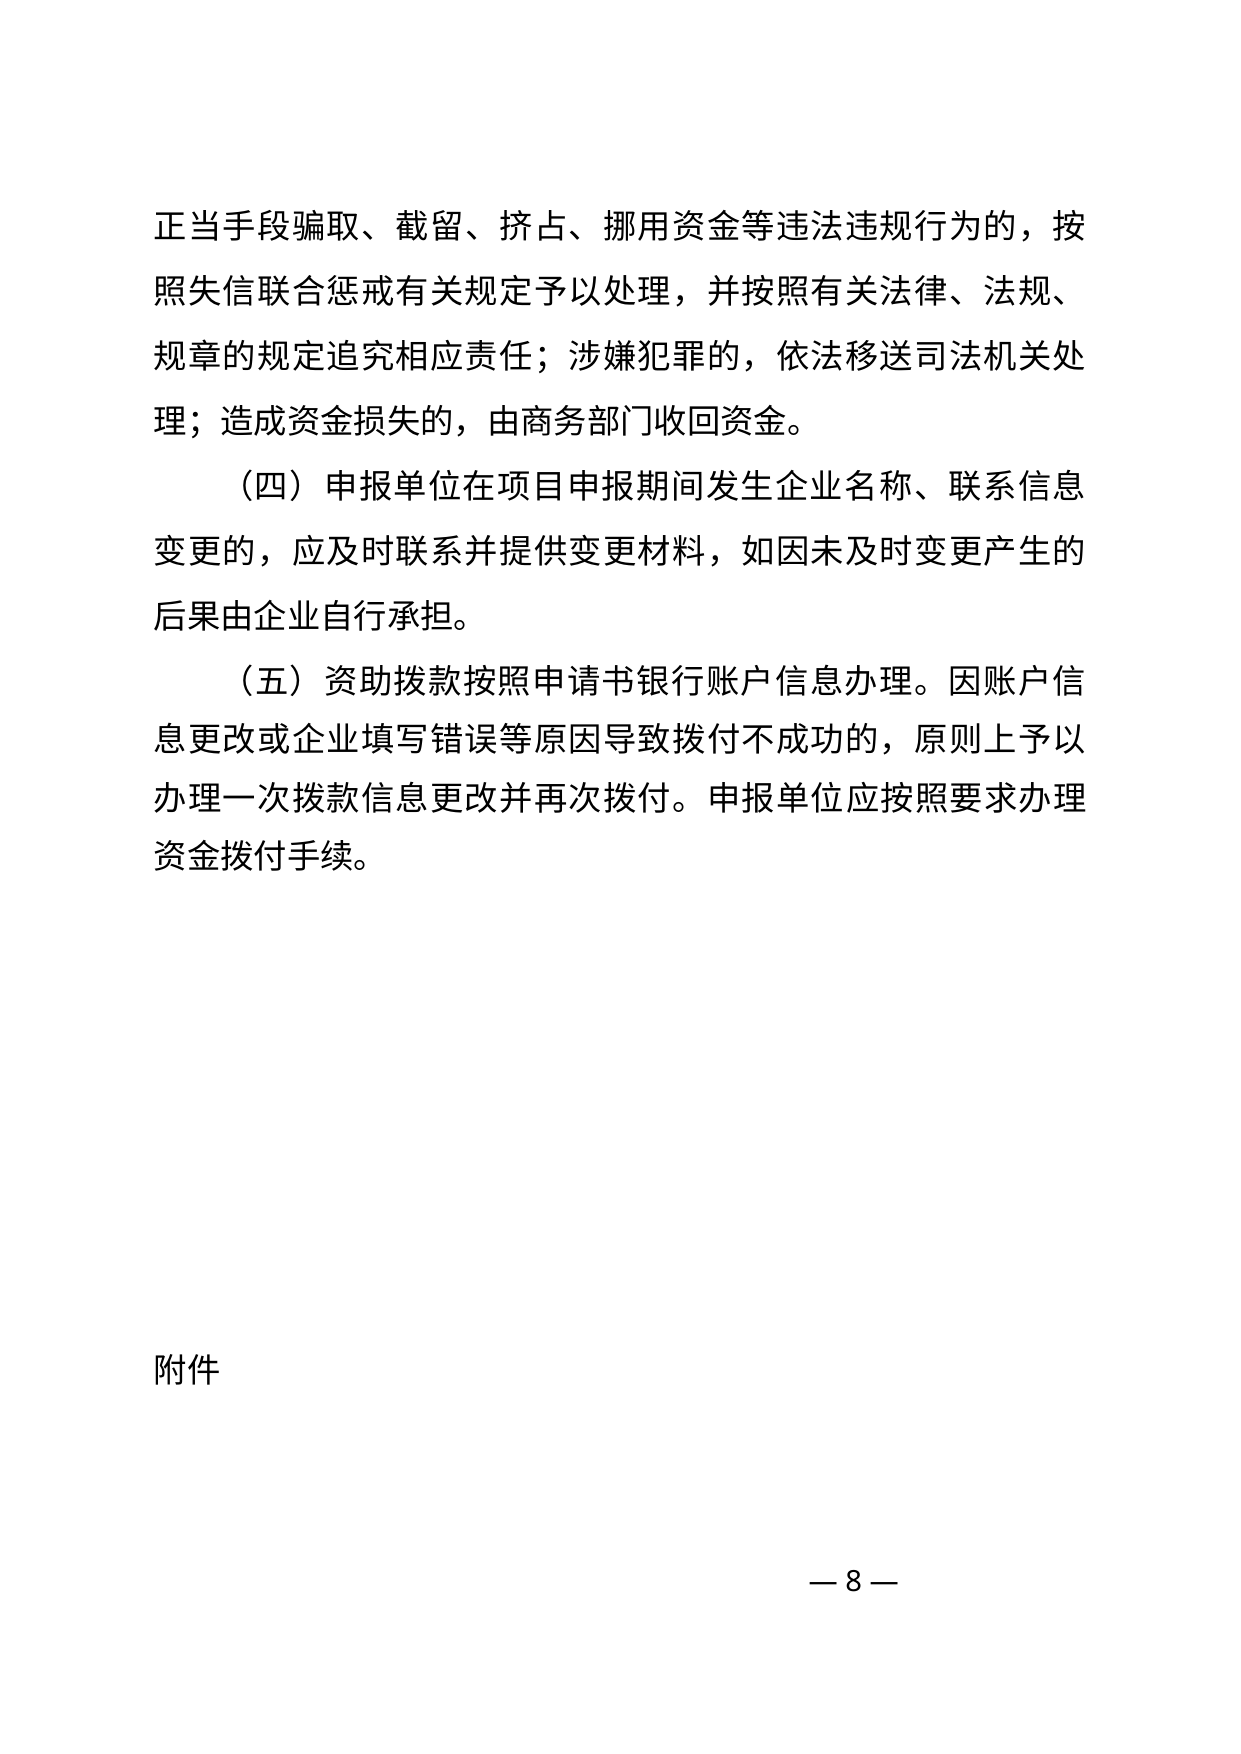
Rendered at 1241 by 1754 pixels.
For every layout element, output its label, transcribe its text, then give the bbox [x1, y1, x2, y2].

text （四）申报单位在项目申报期间发生企业名称、联系信息变更的，应及时联系并提供变更材料，如因未及时变更产生的后果由企业自行承担。 [153, 452, 1087, 647]
text 附件 [153, 1335, 1087, 1400]
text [153, 192, 1087, 452]
text （五）资助拨款按照申请书银行账户信息办理。因账户信息更改或企业填写错误等原因导致拨付不成功的，原则上予以办理一次拨款信息更改并再次拨付。申报单位应按照要求办理资金拨付手续。 [153, 647, 1087, 880]
